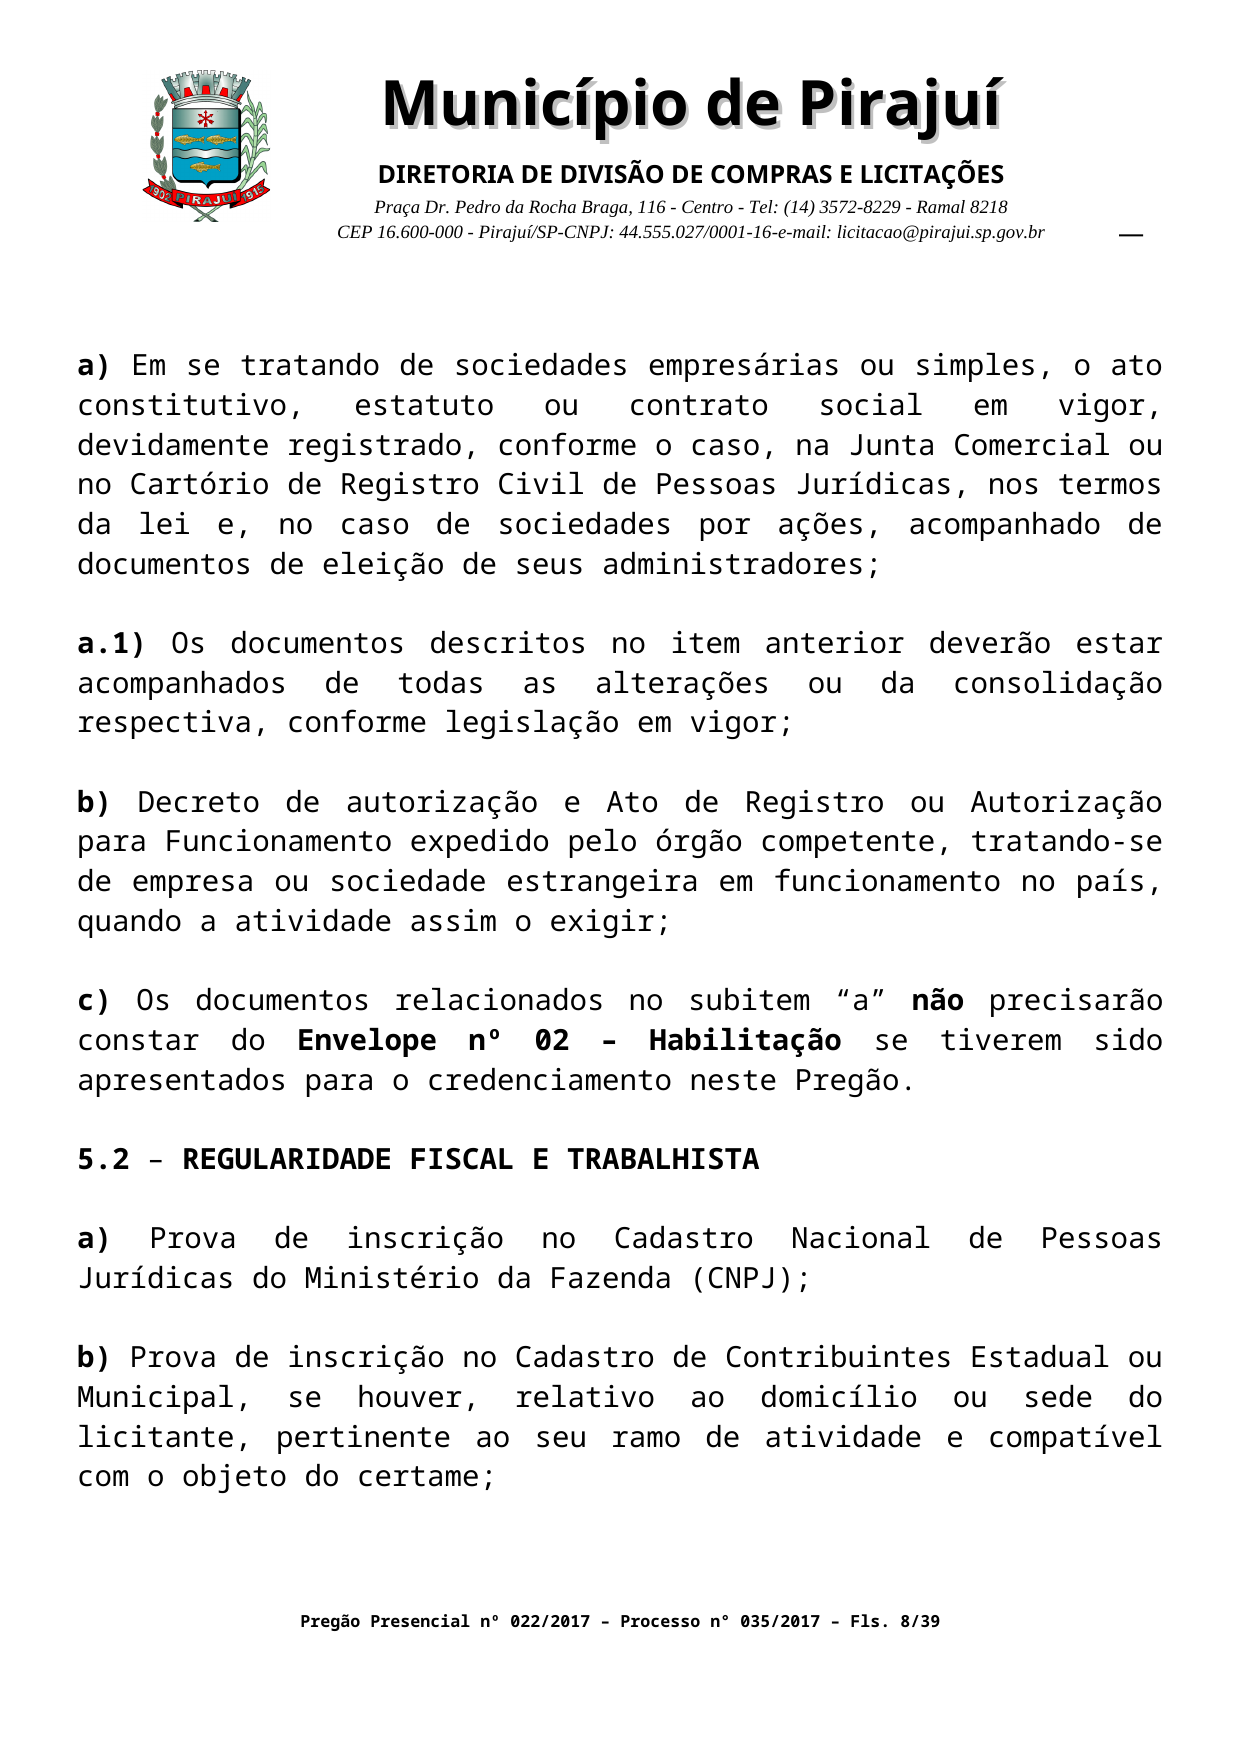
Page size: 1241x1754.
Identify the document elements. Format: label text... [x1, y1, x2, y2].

text a.1) Os documentos descritos no item anterior deverão estar acompanhados de todas as alterações ou da consolidação respectiva, conforme legislação em vigor; [77, 622, 1163, 741]
text b) Decreto de autorização e Ato de Registro ou Autorização para Funcionamento expedido pelo órgão competente, tratando-se de empresa ou sociedade estrangeira em funcionamento no país, quando a atividade assim o exigir; [77, 781, 1163, 940]
text 5.2 – REGULARIDADE FISCAL E TRABALHISTA [77, 1138, 1163, 1178]
text a) Em se tratando de sociedades empresárias ou simples, o ato constitutivo, estatuto ou contrato social em vigor, devidamente registrado, conforme o caso, na Junta Comercial ou no Cartório de Registro Civil de Pessoas Jurídicas, nos termos da lei e, no caso de sociedades por ações, acompanhado de documentos de eleição de seus administradores; [77, 344, 1163, 583]
picture [142, 70, 271, 222]
text a) Prova de inscrição no Cadastro Nacional de Pessoas Jurídicas do Ministério da Fazenda (CNPJ); [77, 1218, 1163, 1297]
text c) Os documentos relacionados no subitem “a” não precisarão constar do Envelope nº 02 – Habilitação se tiverem sido apresentados para o credenciamento neste Pregão. [77, 979, 1163, 1098]
text b) Prova de inscrição no Cadastro de Contribuintes Estadual ou Municipal, se houver, relativo ao domicílio ou sede do licitante, pertinente ao seu ramo de atividade e compatível com o objeto do certame; [77, 1337, 1163, 1495]
